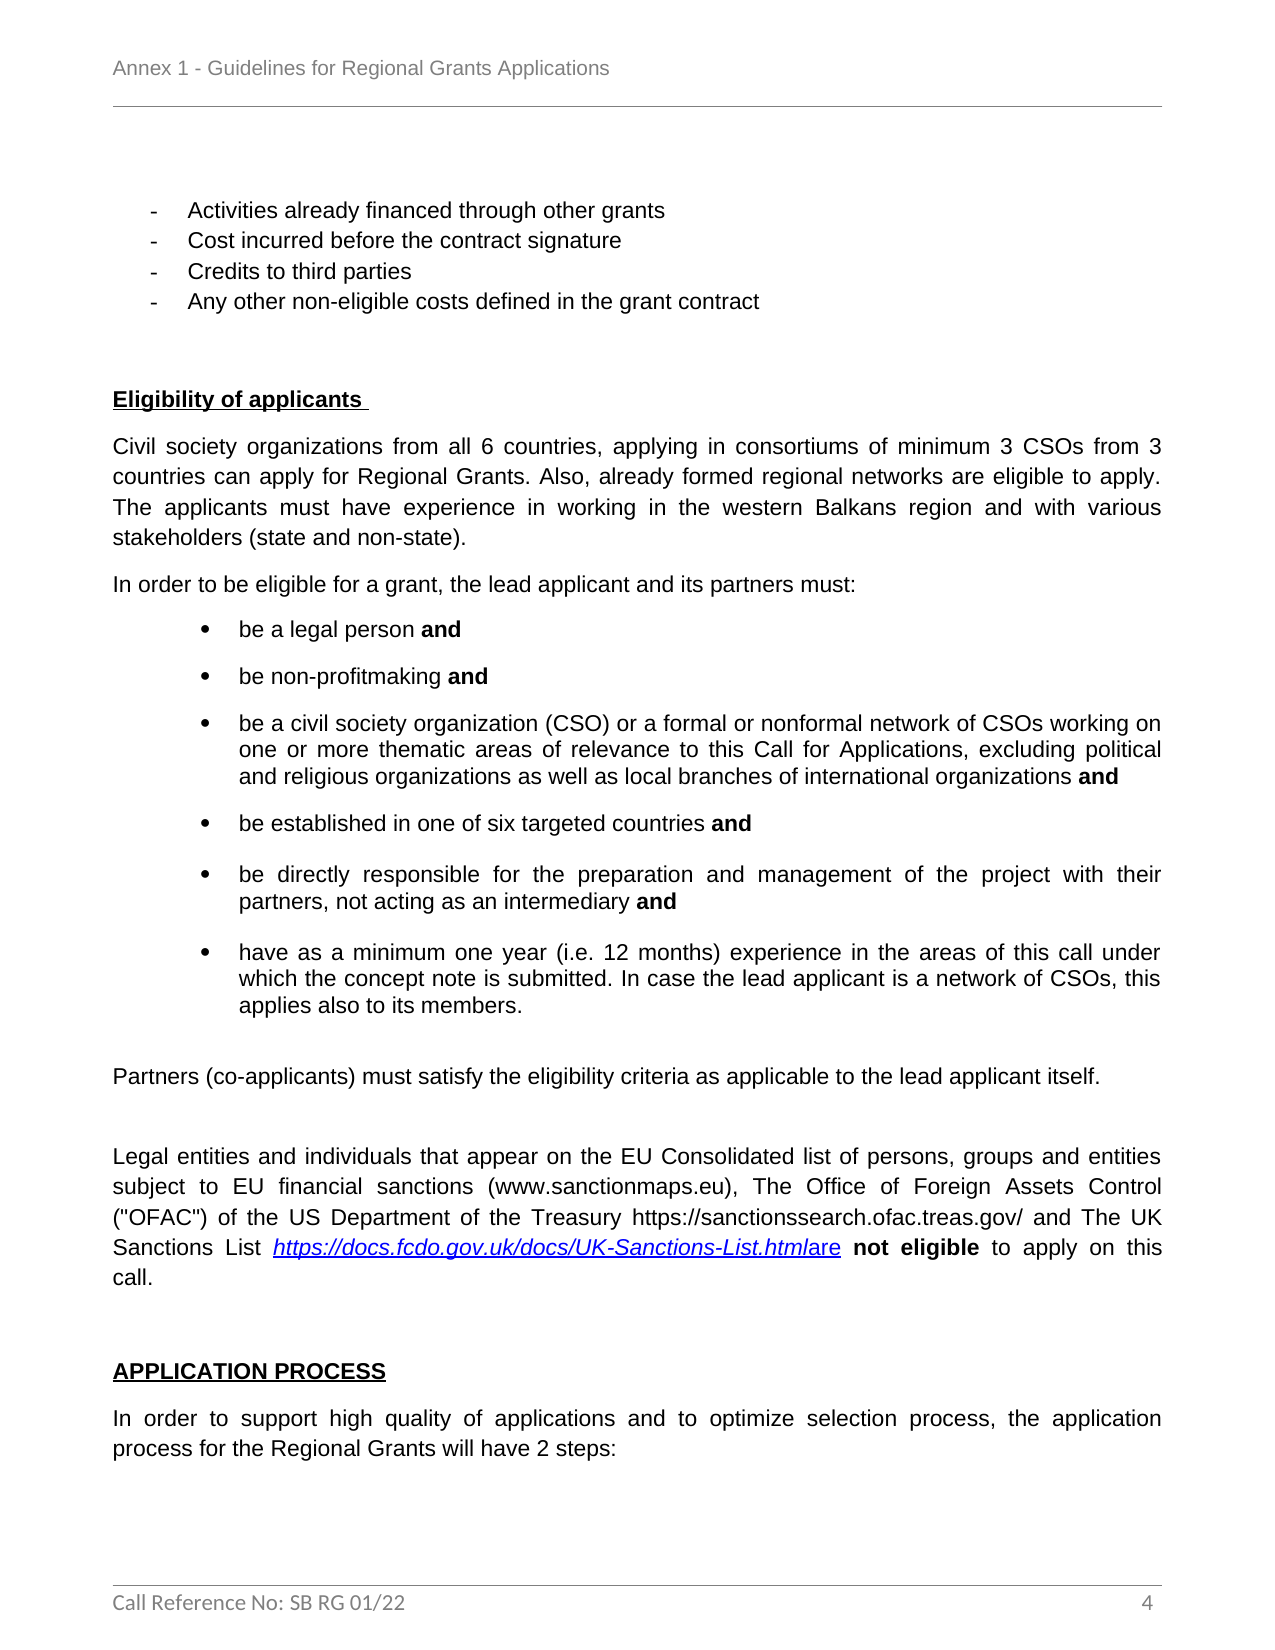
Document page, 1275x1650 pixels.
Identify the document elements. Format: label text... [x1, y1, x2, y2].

list be directly responsible for the preparation and management of the project with their partners, not acting as an intermediary and [201, 861, 1162, 914]
list Activities already financed through other grants [150, 197, 1162, 223]
list be non-profitmaking and [201, 663, 1162, 689]
text In order to be eligible for a grant, the lead applicant and its partners must: [112, 571, 1162, 597]
text Partners (co-applicants) must satisfy the eligibility criteria as applicable to the lead applicant itself. [112, 1063, 1162, 1089]
text Civil society organizations from all 6 countries, applying in consortiums of minimum 3 CSOs from 3 countries can apply for Regional Grants. Also, already formed regional networks are eligible to apply. The applicants must have experience in working in the western Balkans region and with various stakeholders (state and non-state). [112, 433, 1162, 550]
text Eligibility of applicants [112, 386, 1162, 413]
list Cost incurred before the contract signature [150, 227, 1162, 254]
list be established in one of six targeted countries and [201, 810, 1162, 836]
list Any other non-eligible costs defined in the grant contract [150, 288, 1162, 314]
text In order to support high quality of applications and to optimize selection process, the application process for the Regional Grants will have 2 steps: [112, 1404, 1162, 1461]
list have as a minimum one year (i.e. 12 months) experience in the areas of this call under which the concept note is submitted. In case the lead applicant is a network of CSOs, this applies also to its members. [201, 939, 1162, 1018]
text APPLICATION PROCESS [112, 1358, 1162, 1384]
text Legal entities and individuals that appear on the EU Consolidated list of persons, groups and entities subject to EU financial sanctions (www.sanctionmaps.eu), The Office of Foreign Assets Control ("OFAC") of the US Department of the Treasury https://sanctionssearch.ofac.treas.gov/ and The UK Sanctions List https://docs.fcdo.gov.uk/docs/UK-Sanctions-List.htmlare not eligible to apply on this call. [112, 1143, 1162, 1290]
list be a civil society organization (CSO) or a formal or nonformal network of CSOs working on one or more thematic areas of relevance to this Call for Applications, excluding political and religious organizations as well as local branches of international organizations and [201, 710, 1162, 789]
list Credits to third parties [150, 258, 1162, 284]
list be a legal person and [201, 616, 1162, 642]
